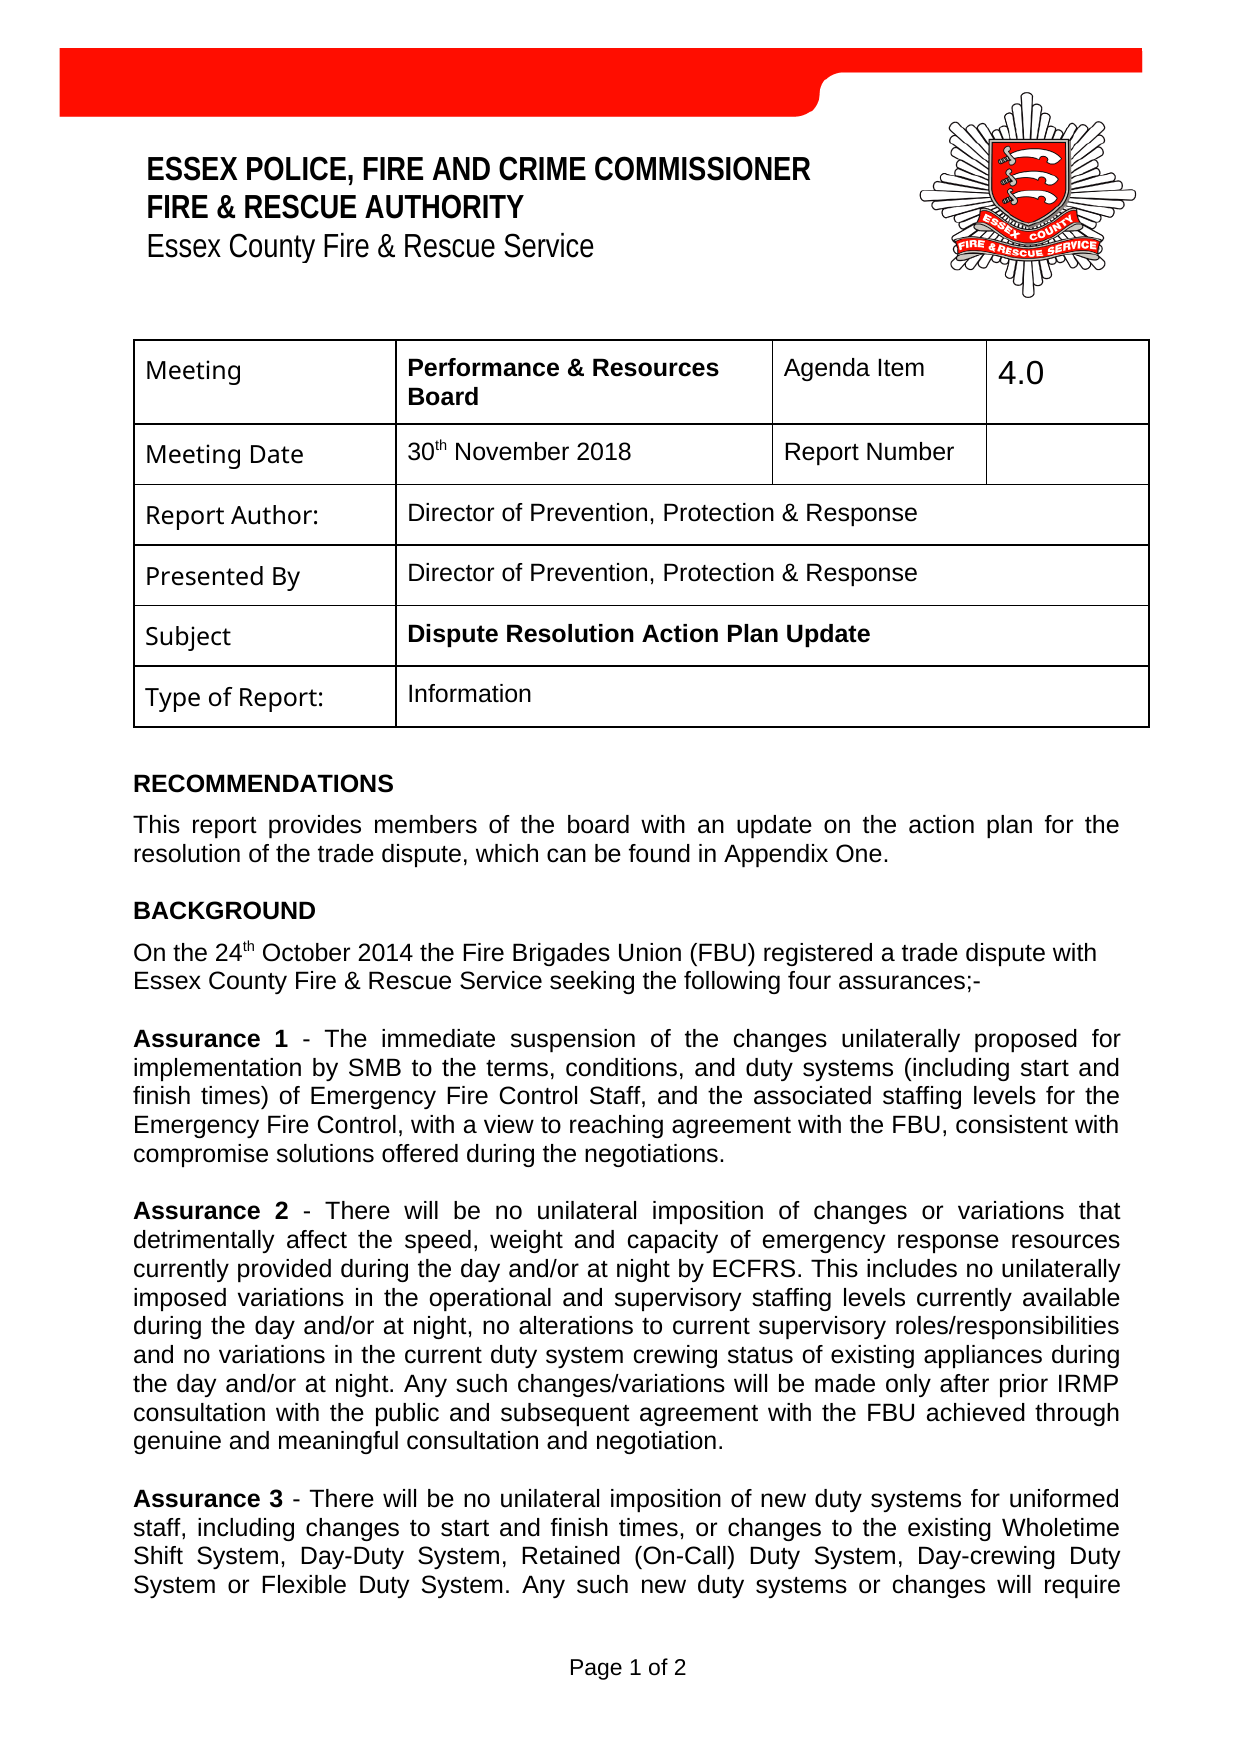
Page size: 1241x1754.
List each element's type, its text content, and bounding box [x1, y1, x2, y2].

table_cell [987, 425, 1148, 483]
table_cell Report Author: [135, 485, 395, 544]
table_cell Presented By [135, 546, 395, 605]
text This report provides members of the board with an update on the action plan for the resolution of the trade dispute, which can be found in Appendix One. [133, 810, 1122, 868]
table_header Performance & Resources Board [397, 341, 772, 423]
subtitle BACKGROUND [133, 896, 1122, 925]
table_header Meeting [135, 341, 395, 423]
table_cell Director of Prevention, Protection & Response [397, 485, 1148, 544]
picture [59, 48, 1200, 307]
table_cell 30th November 2018 [397, 425, 772, 483]
text On the 24th October 2014 the Fire Brigades Union (FBU) registered a trade dispute with Essex County Fire & Rescue Service seeking the following four assurances;- [133, 938, 1122, 995]
table_cell Subject [135, 606, 395, 665]
text Assurance 2 - There will be no unilateral imposition of changes or variations that detrimentally affect the speed, weight and capacity of emergency response resources currently provided during the day and/or at night by ECFRS. This includes no unilaterally imposed variations in the operational and supervisory staffing levels currently available during the day and/or at night, no alterations to current supervisory roles/responsibilities and no variations in the current duty system crewing status of existing appliances during the day and/or at night. Any such changes/variations will be made only after prior IRMP consultation with the public and subsequent agreement with the FBU achieved through genuine and meaningful consultation and negotiation. [133, 1196, 1122, 1455]
table_cell Report Number [773, 425, 986, 483]
table_cell Information [397, 667, 1148, 726]
table_cell Meeting Date [135, 425, 395, 483]
table_header 4.0 [987, 341, 1148, 423]
text Assurance 1 - The immediate suspension of the changes unilaterally proposed for implementation by SMB to the terms, conditions, and duty systems (including start and finish times) of Emergency Fire Control Staff, and the associated staffing levels for the Emergency Fire Control, with a view to reaching agreement with the FBU, consistent with compromise solutions offered during the negotiations. [133, 1024, 1122, 1168]
subtitle Recommendations [133, 769, 1122, 798]
table_cell Dispute Resolution Action Plan Update [397, 606, 1148, 665]
table_header Agenda Item [773, 341, 986, 423]
table_cell Type of Report: [135, 667, 395, 726]
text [133, 1484, 1122, 1599]
table_cell Director of Prevention, Protection & Response [397, 546, 1148, 605]
